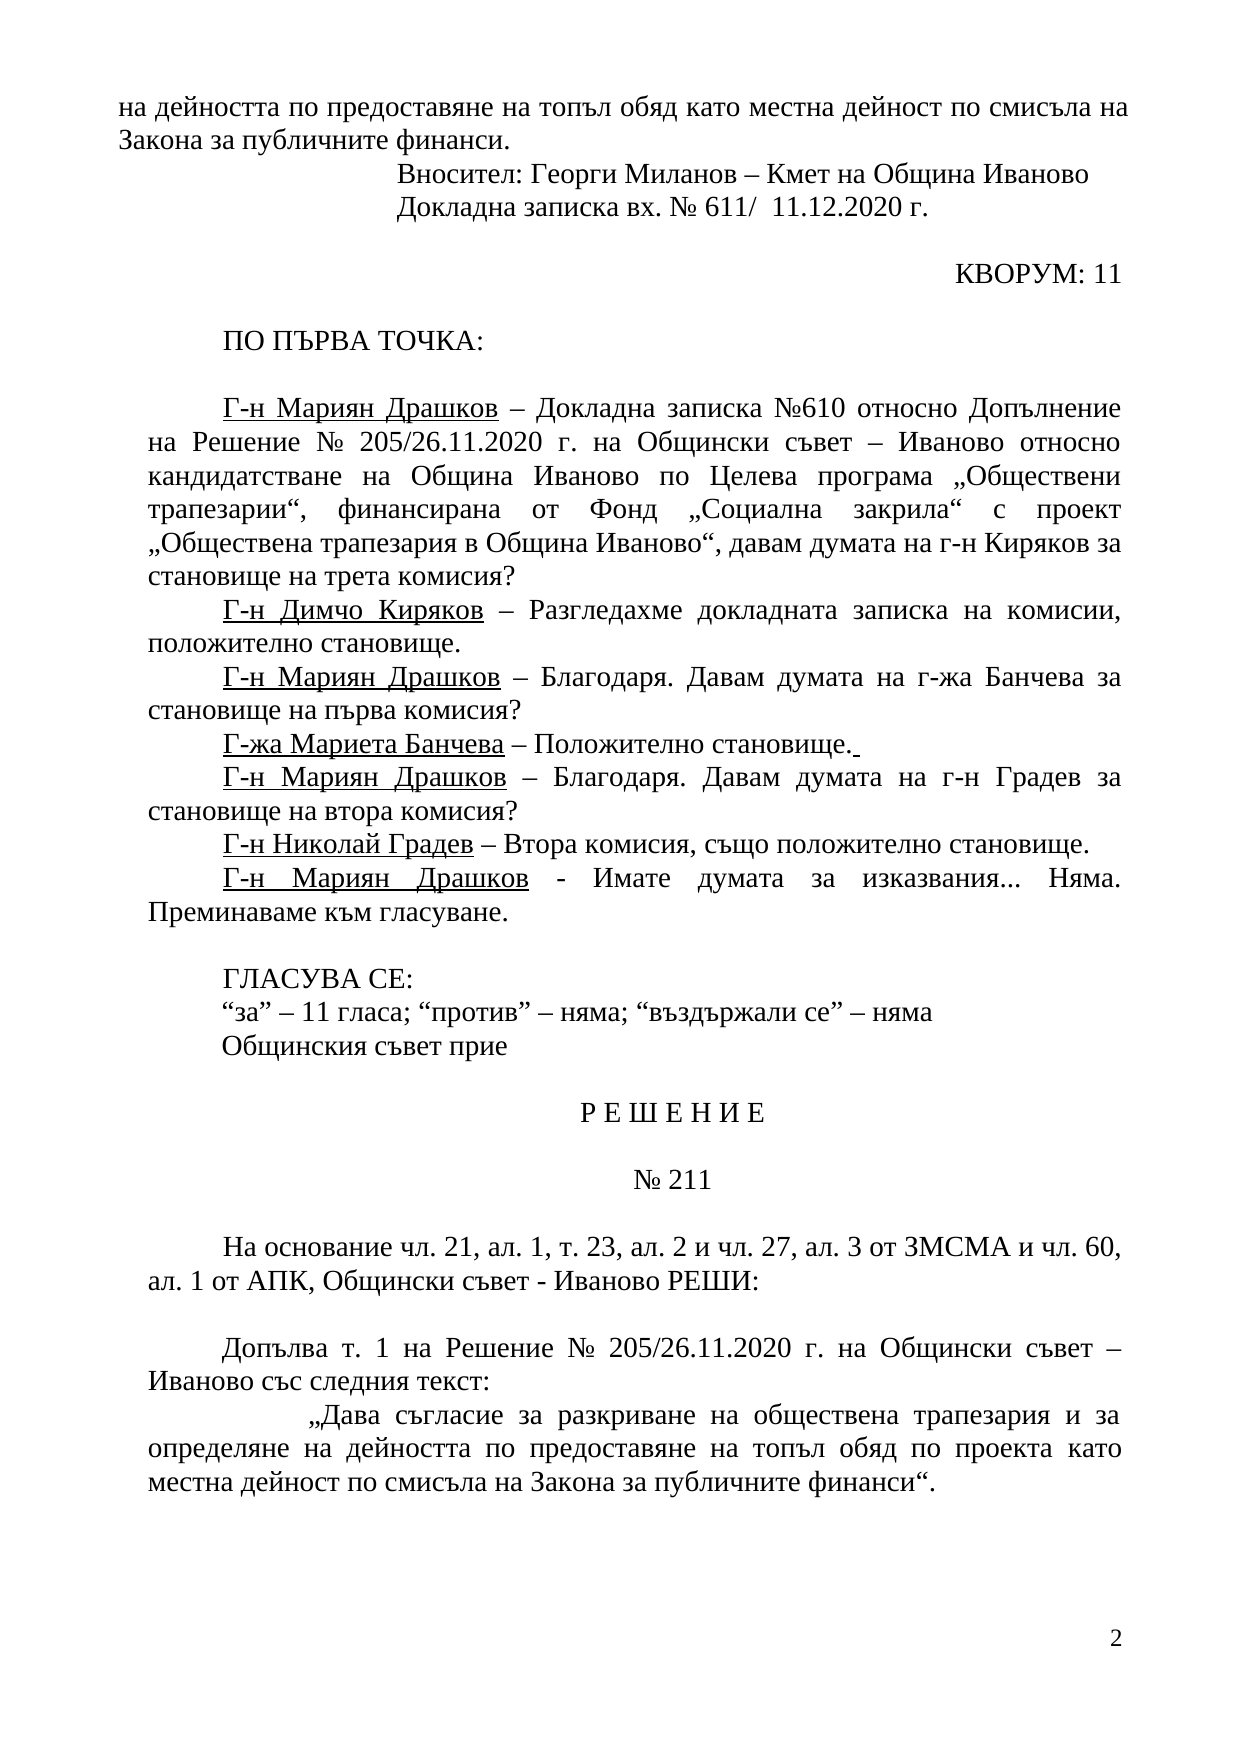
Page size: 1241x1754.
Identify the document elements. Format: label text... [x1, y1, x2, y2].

text ПО ПЪРВА ТОЧКА: [148, 323, 1122, 357]
text Г-н Мариян Драшков - Имате думата за изказвания... Няма. Преминаваме към гласуване. [148, 860, 1122, 927]
text Общинския съвет прие [148, 1028, 1122, 1061]
text Г-н Мариян Драшков – Докладна записка №610 относно Допълнение на Решение № 205/26.11.2020 г. на Общински съвет – Иваново относно кандидатстване на Община Иваново по Целева програма „Обществени трапезарии“, финансирана от Фонд „Социална закрила“ с проект „Обществена трапезария в Община Иваново“, давам думата на г-н Киряков за становище на трета комисия? [148, 391, 1122, 592]
text № 211 [148, 1162, 1122, 1196]
text Г-н Мариян Драшков – Благодаря. Давам думата на г-н Градев за становище на втора комисия? [148, 759, 1122, 827]
text “за” – 11 гласа; “против” – няма; “въздържали се” – няма [148, 994, 1122, 1028]
text Г-жа Мариета Банчева – Положително становище. [148, 726, 1122, 759]
text Г-н Николай Градев – Втора комисия, също положително становище. [148, 827, 1122, 860]
text „Дава съгласие за разкриване на обществена трапезария и за определяне на дейността по предоставяне на топъл обяд по проекта като местна дейност по смисъла на Закона за публичните финанси“. [148, 1397, 1122, 1497]
text На основание чл. 21, ал. 1, т. 23, ал. 2 и чл. 27, ал. 3 от ЗМСМА и чл. 60, ал. 1 от АПК, Общински съвет - Иваново РЕШИ: [148, 1229, 1122, 1296]
text Г-н Мариян Драшков – Благодаря. Давам думата на г-жа Банчева за становище на първа комисия? [148, 659, 1122, 726]
text Р Е Ш Е Н И Е [148, 1095, 1122, 1128]
text КВОРУМ: 11 [148, 256, 1122, 290]
text Допълва т. 1 на Решение № 205/26.11.2020 г. на Общински съвет – Иваново със следния текст: [148, 1330, 1122, 1397]
text Вносител: Георги Миланов – Кмет на Община Иваново [118, 156, 1129, 189]
text ГЛАСУВА СЕ: [148, 961, 1122, 994]
text Докладна записка вх. № 611/ 11.12.2020 г. [118, 189, 1129, 223]
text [118, 89, 1129, 156]
text Г-н Димчо Киряков – Разгледахме докладната записка на комисии, положително становище. [148, 592, 1122, 659]
